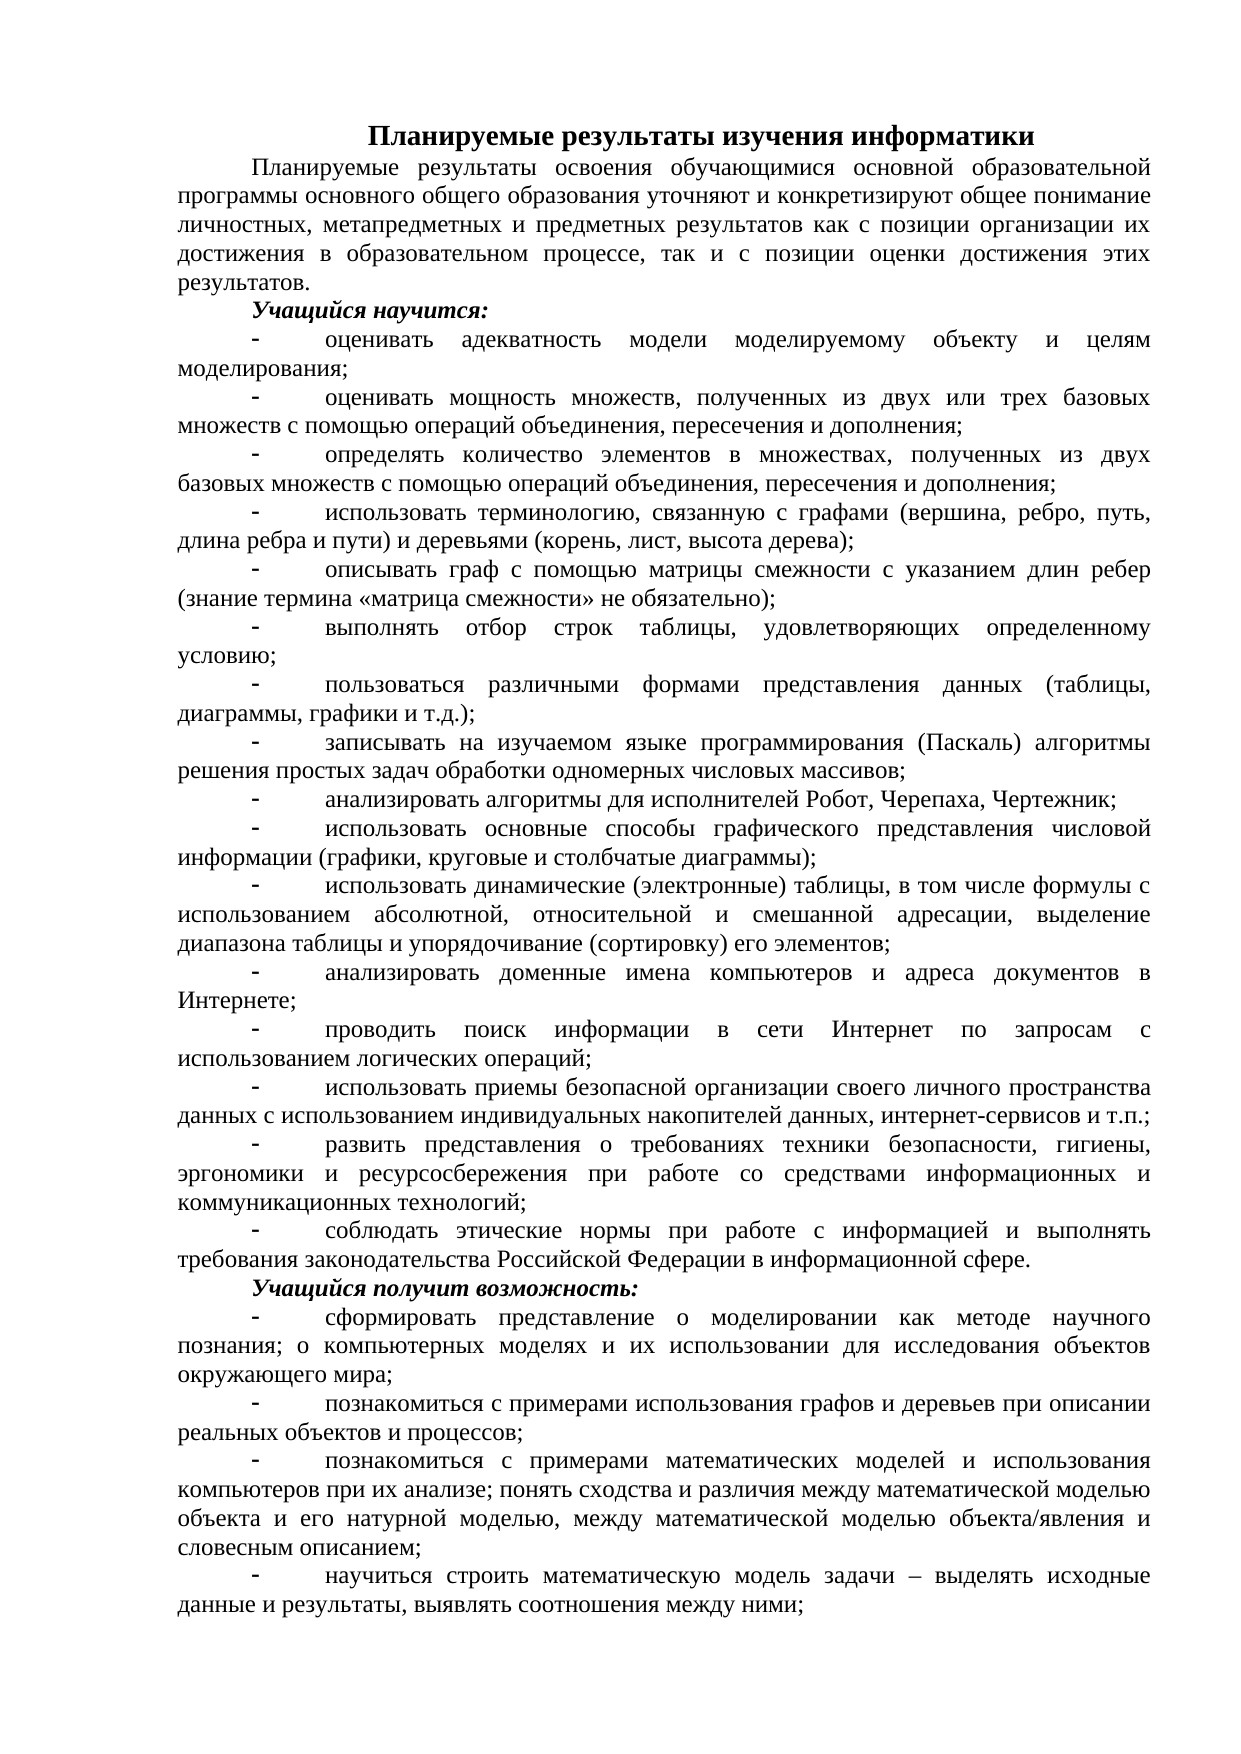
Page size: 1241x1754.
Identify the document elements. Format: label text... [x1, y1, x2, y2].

list выполнять отбор строк таблицы, удовлетворяющих определенному условию; [177, 612, 1152, 669]
list развить представления о требованиях техники безопасности, гигиены, эргономики и ресурсосбережения при работе со средствами информационных и коммуникационных технологий; [177, 1129, 1152, 1215]
list оценивать адекватность модели моделируемому объекту и целям моделирования; [177, 324, 1152, 382]
list анализировать алгоритмы для исполнителей Робот, Черепаха, Чертежник; [177, 784, 1152, 813]
list записывать на изучаемом языке программирования (Паскаль) алгоритмы решения простых задач обработки одномерных числовых массивов; [177, 727, 1152, 784]
list использовать динамические (электронные) таблицы, в том числе формулы с использованием абсолютной, относительной и смешанной адресации, выделение диапазона таблицы и упорядочивание (сортировку) его элементов; [177, 870, 1152, 957]
list познакомиться с примерами использования графов и деревьев при описании реальных объектов и процессов; [177, 1388, 1152, 1445]
list сформировать представление о моделировании как методе научного познания; о компьютерных моделях и их использовании для исследования объектов окружающего мира; [177, 1302, 1152, 1388]
list оценивать мощность множеств, полученных из двух или трех базовых множеств с помощью операций объединения, пересечения и дополнения; [177, 382, 1152, 439]
list определять количество элементов в множествах, полученных из двух базовых множеств с помощью операций объединения, пересечения и дополнения; [177, 439, 1152, 497]
text Учащийся получит возможность: [177, 1273, 1152, 1302]
list анализировать доменные имена компьютеров и адреса документов в Интернете; [177, 957, 1152, 1014]
list использовать основные способы графического представления числовой информации (графики, круговые и столбчатые диаграммы); [177, 813, 1152, 870]
text Учащийся научится: [177, 295, 1152, 324]
list проводить поиск информации в сети Интернет по запросам с использованием логических операций; [177, 1014, 1152, 1072]
list пользоваться различными формами представления данных (таблицы, диаграммы, графики и т.д.); [177, 669, 1152, 727]
list познакомиться с примерами математических моделей и использования компьютеров при их анализе; понять сходства и различия между математической моделью объекта и его натурной моделью, между математической моделью объекта/явления и словесным описанием; [177, 1445, 1152, 1560]
list соблюдать этические нормы при работе с информацией и выполнять требования законодательства Российской Федерации в информационной сфере. [177, 1215, 1152, 1273]
list научиться строить математическую модель задачи – выделять исходные данные и результаты, выявлять соотношения между ними; [177, 1560, 1152, 1618]
list использовать приемы безопасной организации своего личного пространства данных с использованием индивидуальных накопителей данных, интернет-сервисов и т.п.; [177, 1072, 1152, 1129]
text Планируемые результаты освоения обучающимися основной образовательной программы основного общего образования уточняют и конкретизируют общее понимание личностных, метапредметных и предметных результатов как с позиции организации их достижения в образовательном процессе, так и с позиции оценки достижения этих результатов. [177, 152, 1152, 295]
list описывать граф с помощью матрицы смежности с указанием длин ребер (знание термина «матрица смежности» не обязательно); [177, 554, 1152, 612]
text Планируемые результаты изучения информатики [177, 118, 1152, 152]
list использовать терминологию, связанную с графами (вершина, ребро, путь, длина ребра и пути) и деревьями (корень, лист, высота дерева); [177, 497, 1152, 554]
